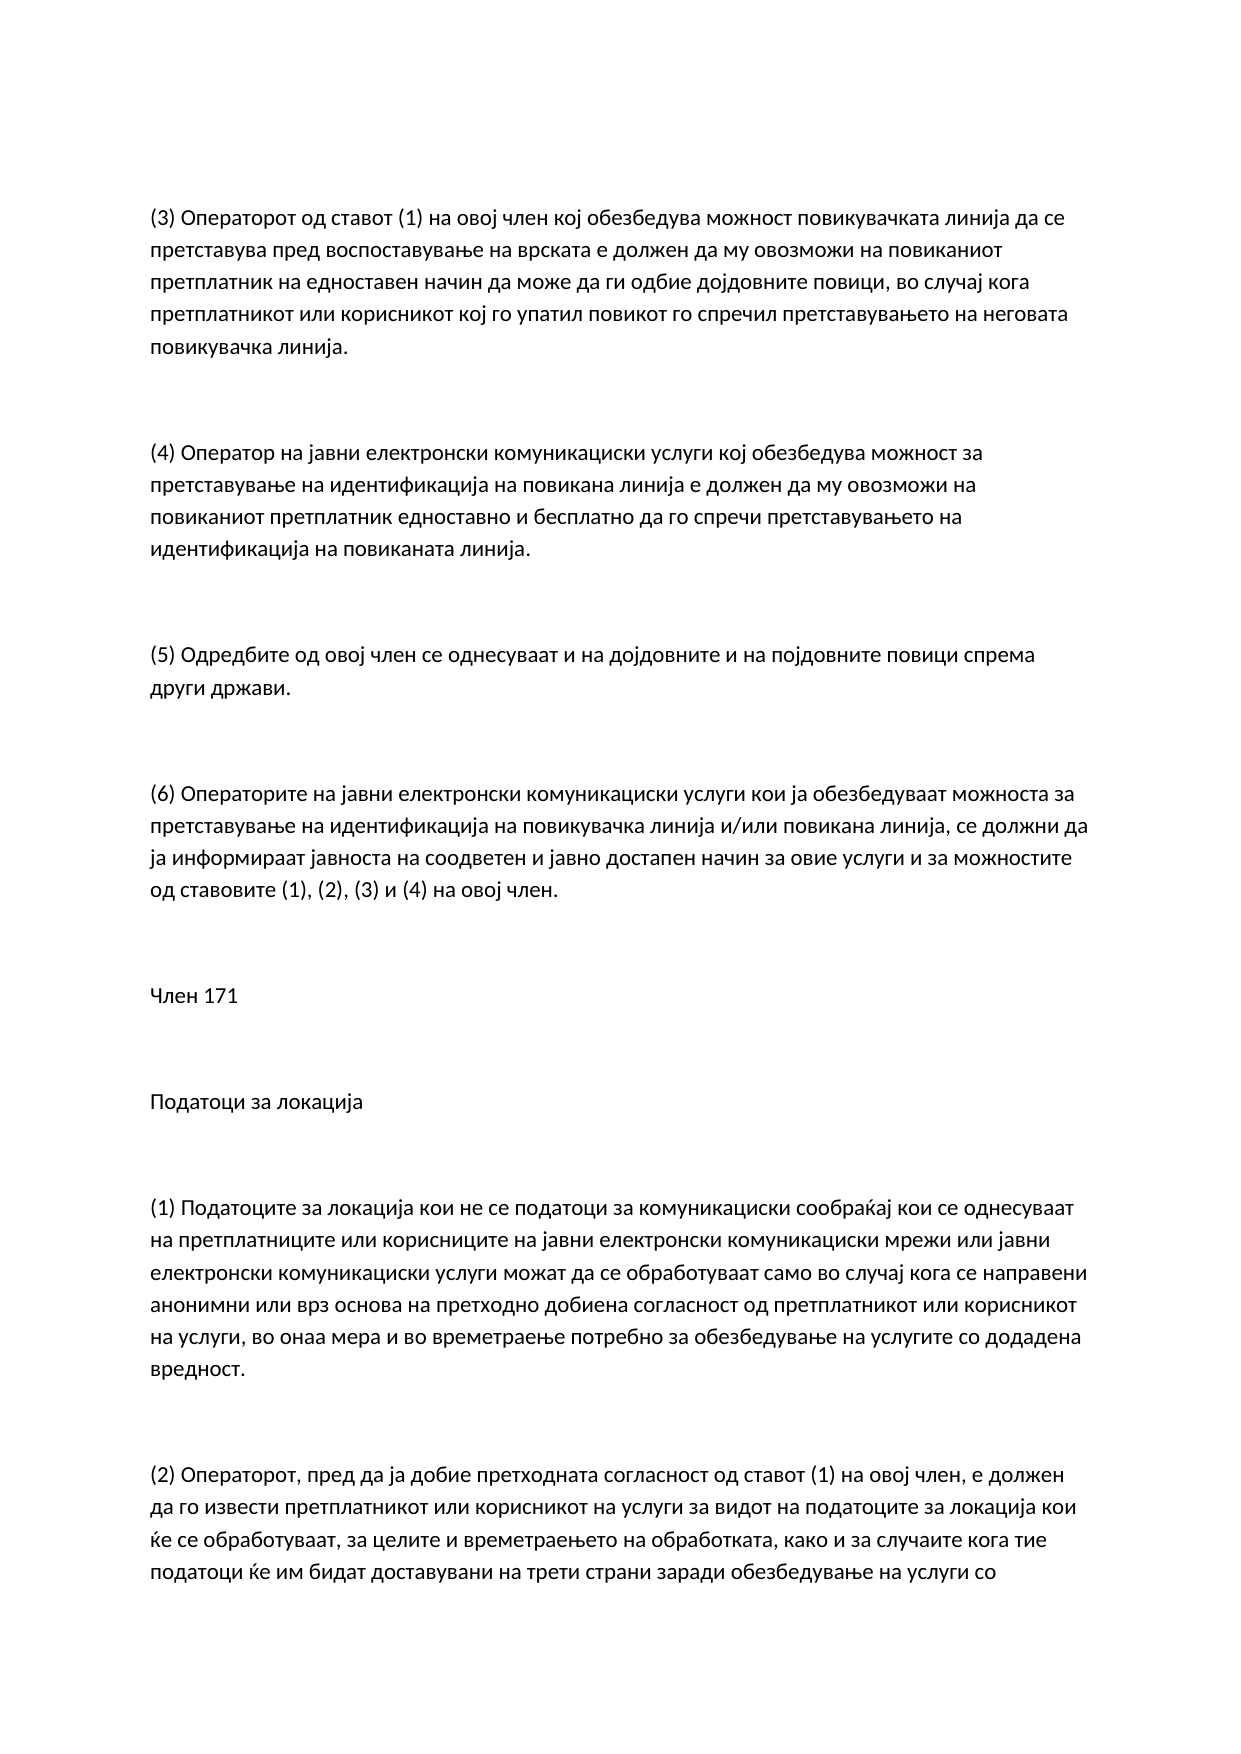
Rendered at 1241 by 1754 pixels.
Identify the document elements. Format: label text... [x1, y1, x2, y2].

text Член 171 [150, 981, 1090, 1009]
text (6) Операторите на јавни електронски комуникациски услуги кои ја обезбедуваат можноста за претставување на идентификација на повикувачка линија и/или повикана линија, се должни да ја информираат јавноста на соодветен и јавно достапен начин за овие услуги и за можностите од ставовите (1), (2), (3) и (4) на овој член. [150, 779, 1090, 903]
text (3) Операторот од ставот (1) на овој член кој обезбедува можност повикувачката линија да се претставува пред воспоставување на врската е должен да му овозможи на повиканиот претплатник на едноставен начин да може да ги одбие дојдовните повици, во случај кога претплатникот или корисникот кој го упатил повикот го спречил претставувањето на неговата повикувачка линија. [150, 203, 1090, 360]
text (1) Податоците за локација кои не се податоци за комуникациски сообраќај кои се однесуваат на претплатниците или корисниците на јавни електронски комуникациски мрежи или јавни електронски комуникациски услуги можат да се обработуваат само во случај кога се направени анонимни или врз основа на претходно добиена согласност од претплатникот или корисникот на услуги, во онаа мера и во времетраење потребно за обезбедување на услугите со додадена вредност. [150, 1193, 1090, 1382]
text Податоци за локација [150, 1087, 1090, 1115]
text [150, 1460, 1090, 1585]
text (5) Одредбите од овој член се однесуваат и на дојдовните и на појдовните повици спрема други држави. [150, 640, 1090, 701]
text (4) Оператор на јавни електронски комуникациски услуги кој обезбедува можност за претставување на идентификација на повикана линија е должен да му овозможи на повиканиот претплатник едноставно и бесплатно да го спречи претставувањето на идентификација на повиканата линија. [150, 438, 1090, 562]
